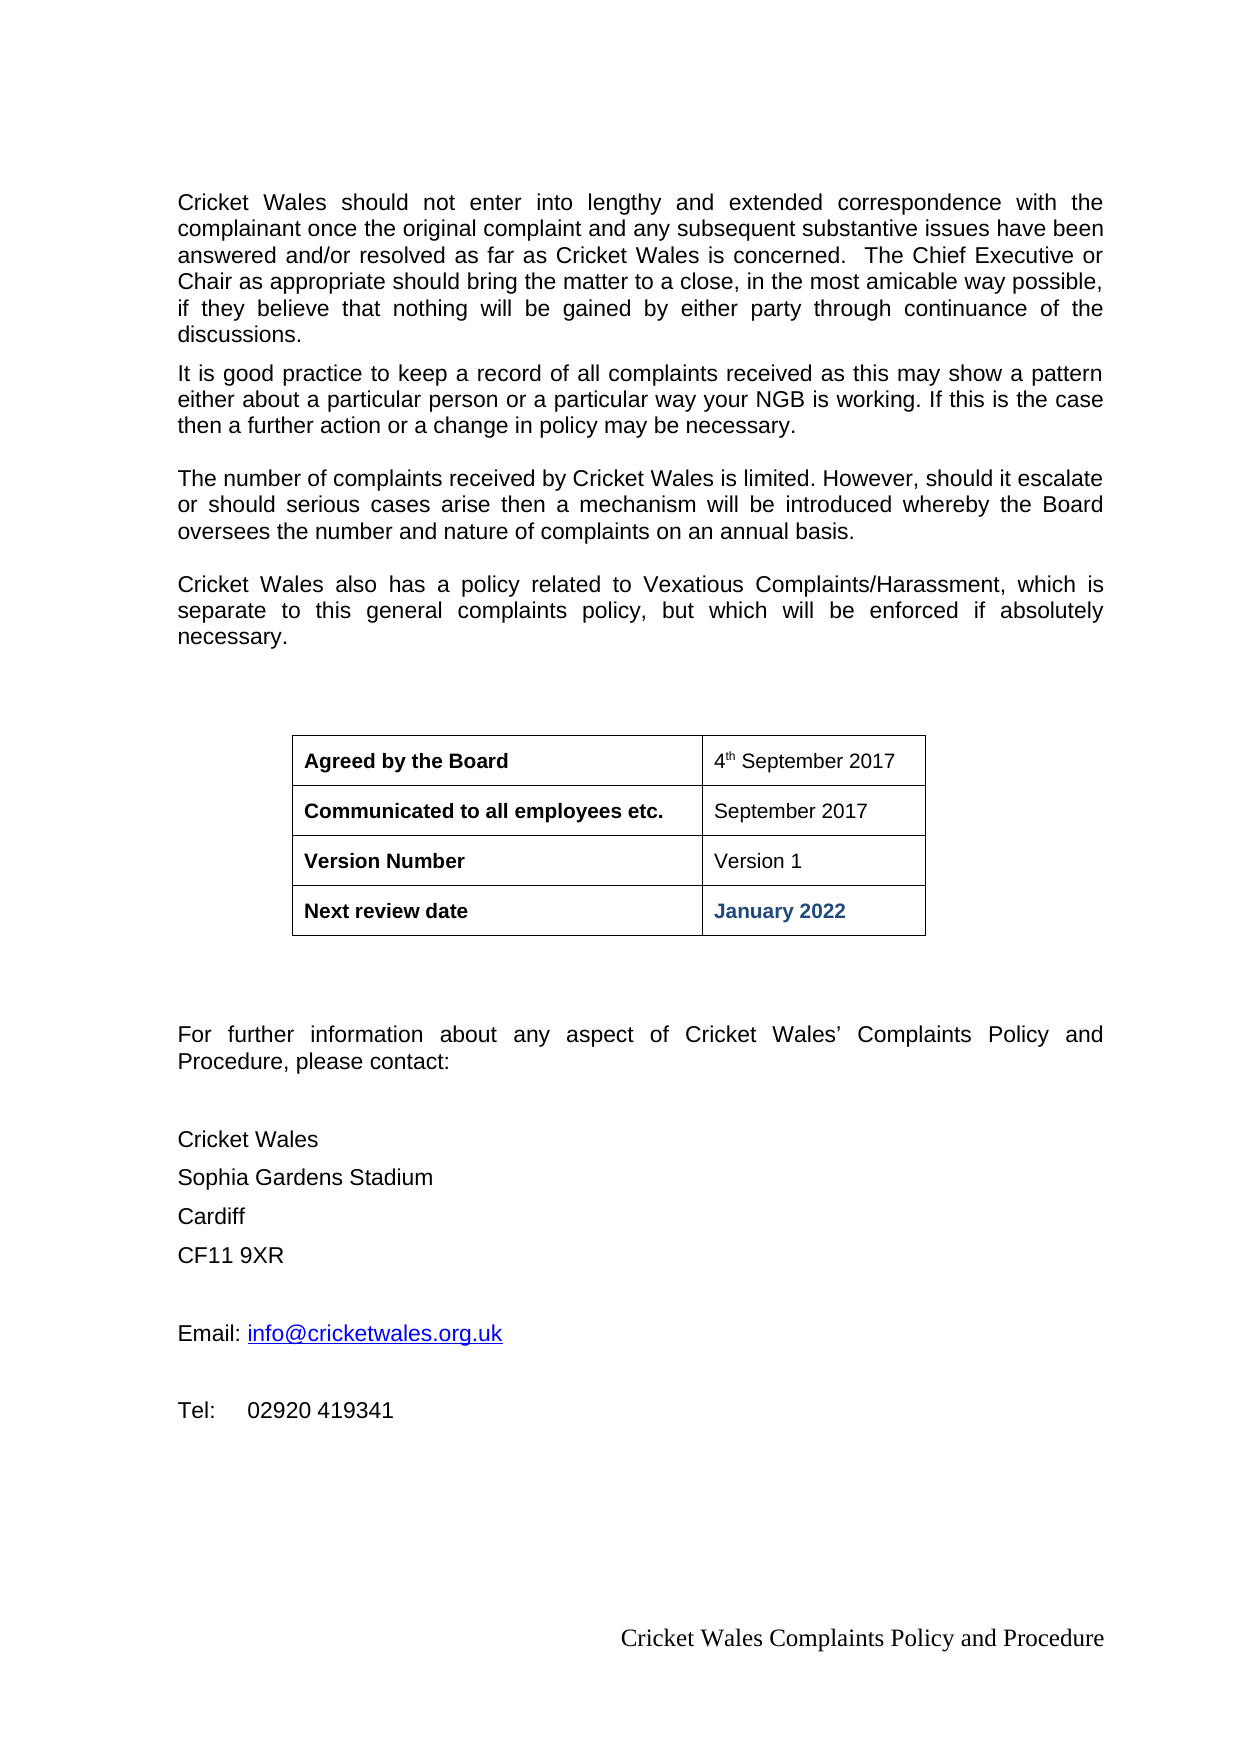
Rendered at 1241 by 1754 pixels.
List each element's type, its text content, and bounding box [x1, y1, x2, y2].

text Tel: 02920 419341 [177, 1397, 1104, 1424]
table_cell Next review date [293, 886, 702, 935]
text CF11 9XR [177, 1242, 1104, 1268]
table_cell Communicated to all employees etc. [293, 786, 702, 835]
text Cricket Wales [177, 1126, 1104, 1152]
table_header Agreed by the Board [293, 736, 702, 785]
text Email: info@cricketwales.org.uk [177, 1320, 1104, 1346]
text The number of complaints received by Cricket Wales is limited. However, should it escalate or should serious cases arise then a mechanism will be introduced whereby the Board oversees the number and nature of complaints on an annual basis. [177, 465, 1104, 544]
table_cell September 2017 [703, 786, 925, 835]
table_cell January 2022 [703, 886, 925, 935]
table_cell Version Number [293, 836, 702, 885]
text For further information about any aspect of Cricket Wales’ Complaints Policy and Procedure, please contact: [177, 1021, 1104, 1074]
text Sophia Gardens Stadium [177, 1164, 1104, 1191]
text It is good practice to keep a record of all complaints received as this may show a pattern either about a particular person or a particular way your NGB is working. If this is the case then a further action or a change in policy may be necessary. [177, 360, 1104, 439]
table_cell Version 1 [703, 836, 925, 885]
text Cardiff [177, 1203, 1104, 1229]
table_header 4th September 2017 [703, 736, 925, 785]
text Cricket Wales should not enter into lengthy and extended correspondence with the complainant once the original complaint and any subsequent substantive issues have been answered and/or resolved as far as Cricket Wales is concerned. The Chief Executive or Chair as appropriate should bring the matter to a close, in the most amicable way possible, if they believe that nothing will be gained by either party through continuance of the discussions. [177, 189, 1104, 347]
text Cricket Wales also has a policy related to Vexatious Complaints/Harassment, which is separate to this general complaints policy, but which will be enforced if absolutely necessary. [177, 571, 1104, 649]
